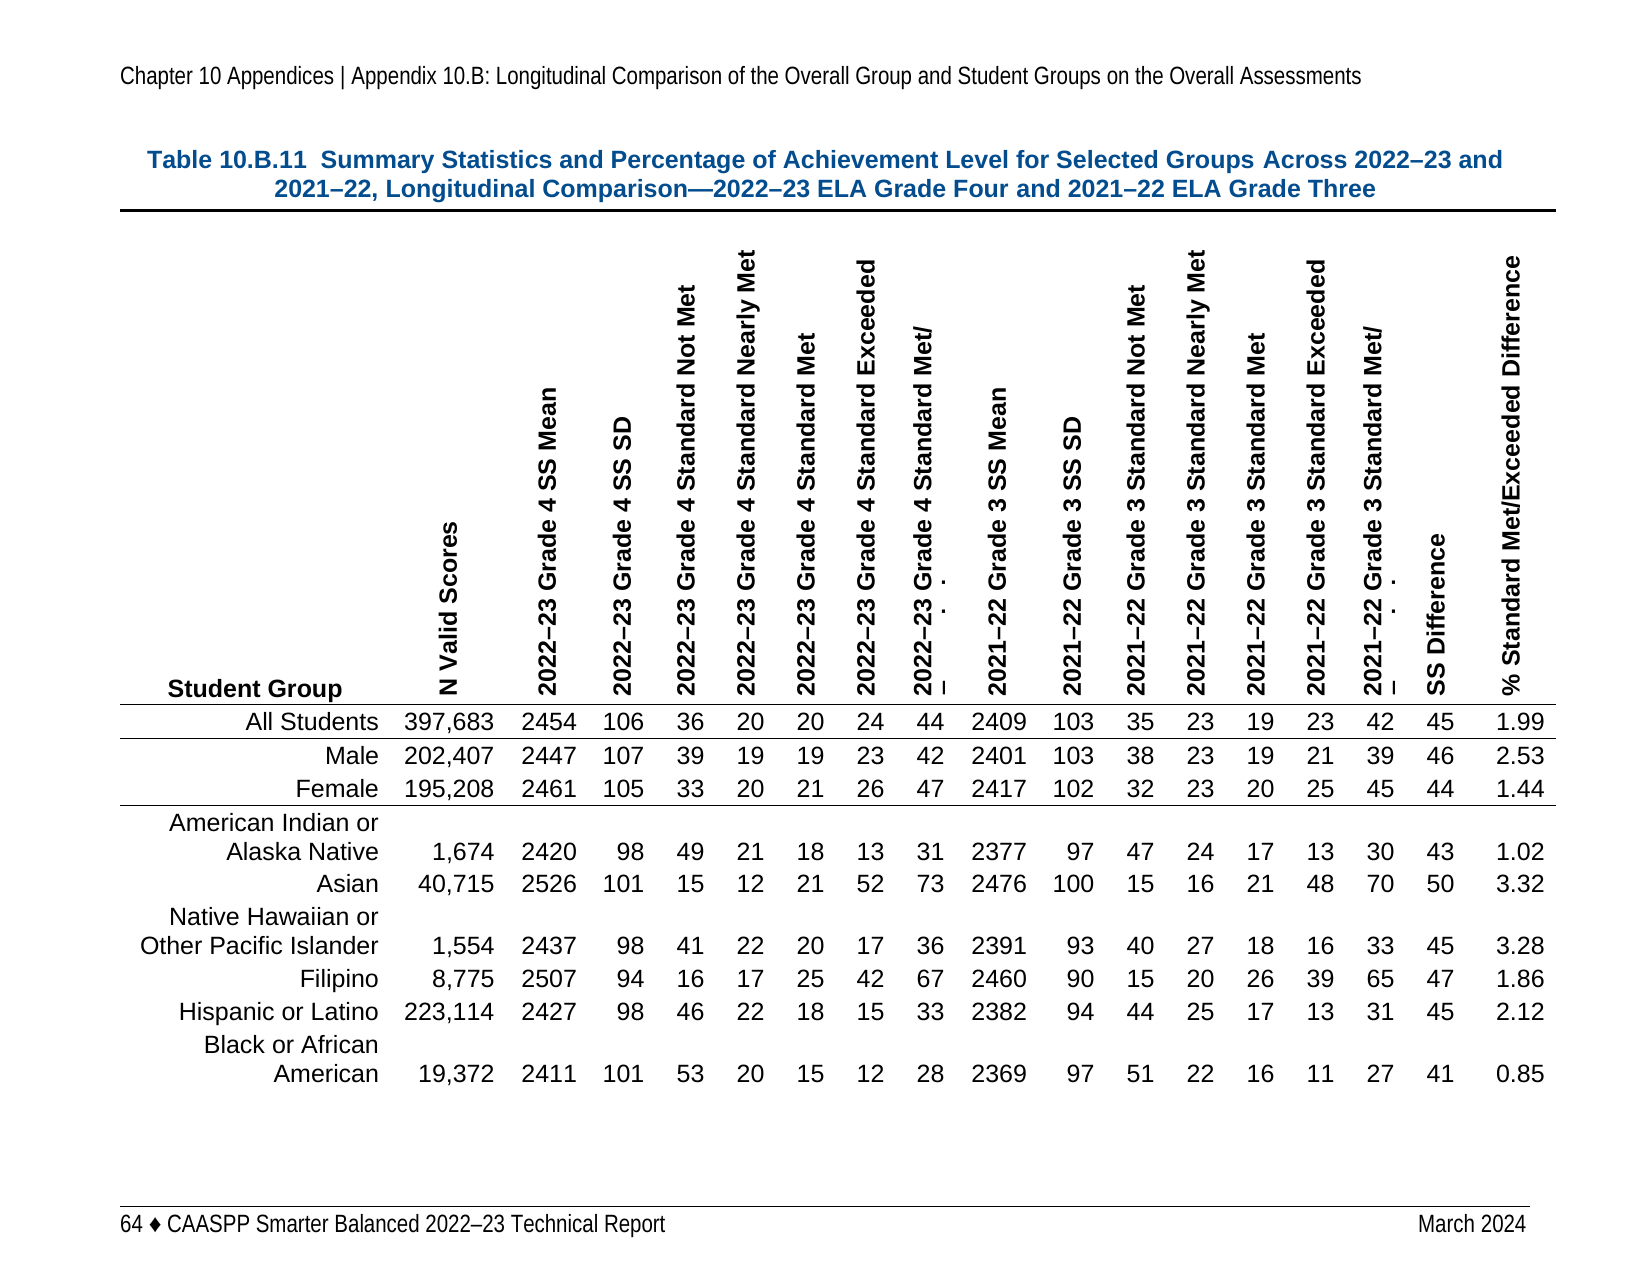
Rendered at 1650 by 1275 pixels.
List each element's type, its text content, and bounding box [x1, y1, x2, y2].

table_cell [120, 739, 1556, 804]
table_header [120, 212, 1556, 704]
text Table 10.B.11 Summary Statistics and Percentage of Achievement Level for Selected Groups Across 2022–23 and 2021–22, Longitudinal Comparison—2022–23 ELA Grade Four and 2021–22 ELA Grade Three [120, 145, 1530, 202]
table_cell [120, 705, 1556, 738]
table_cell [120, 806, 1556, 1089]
